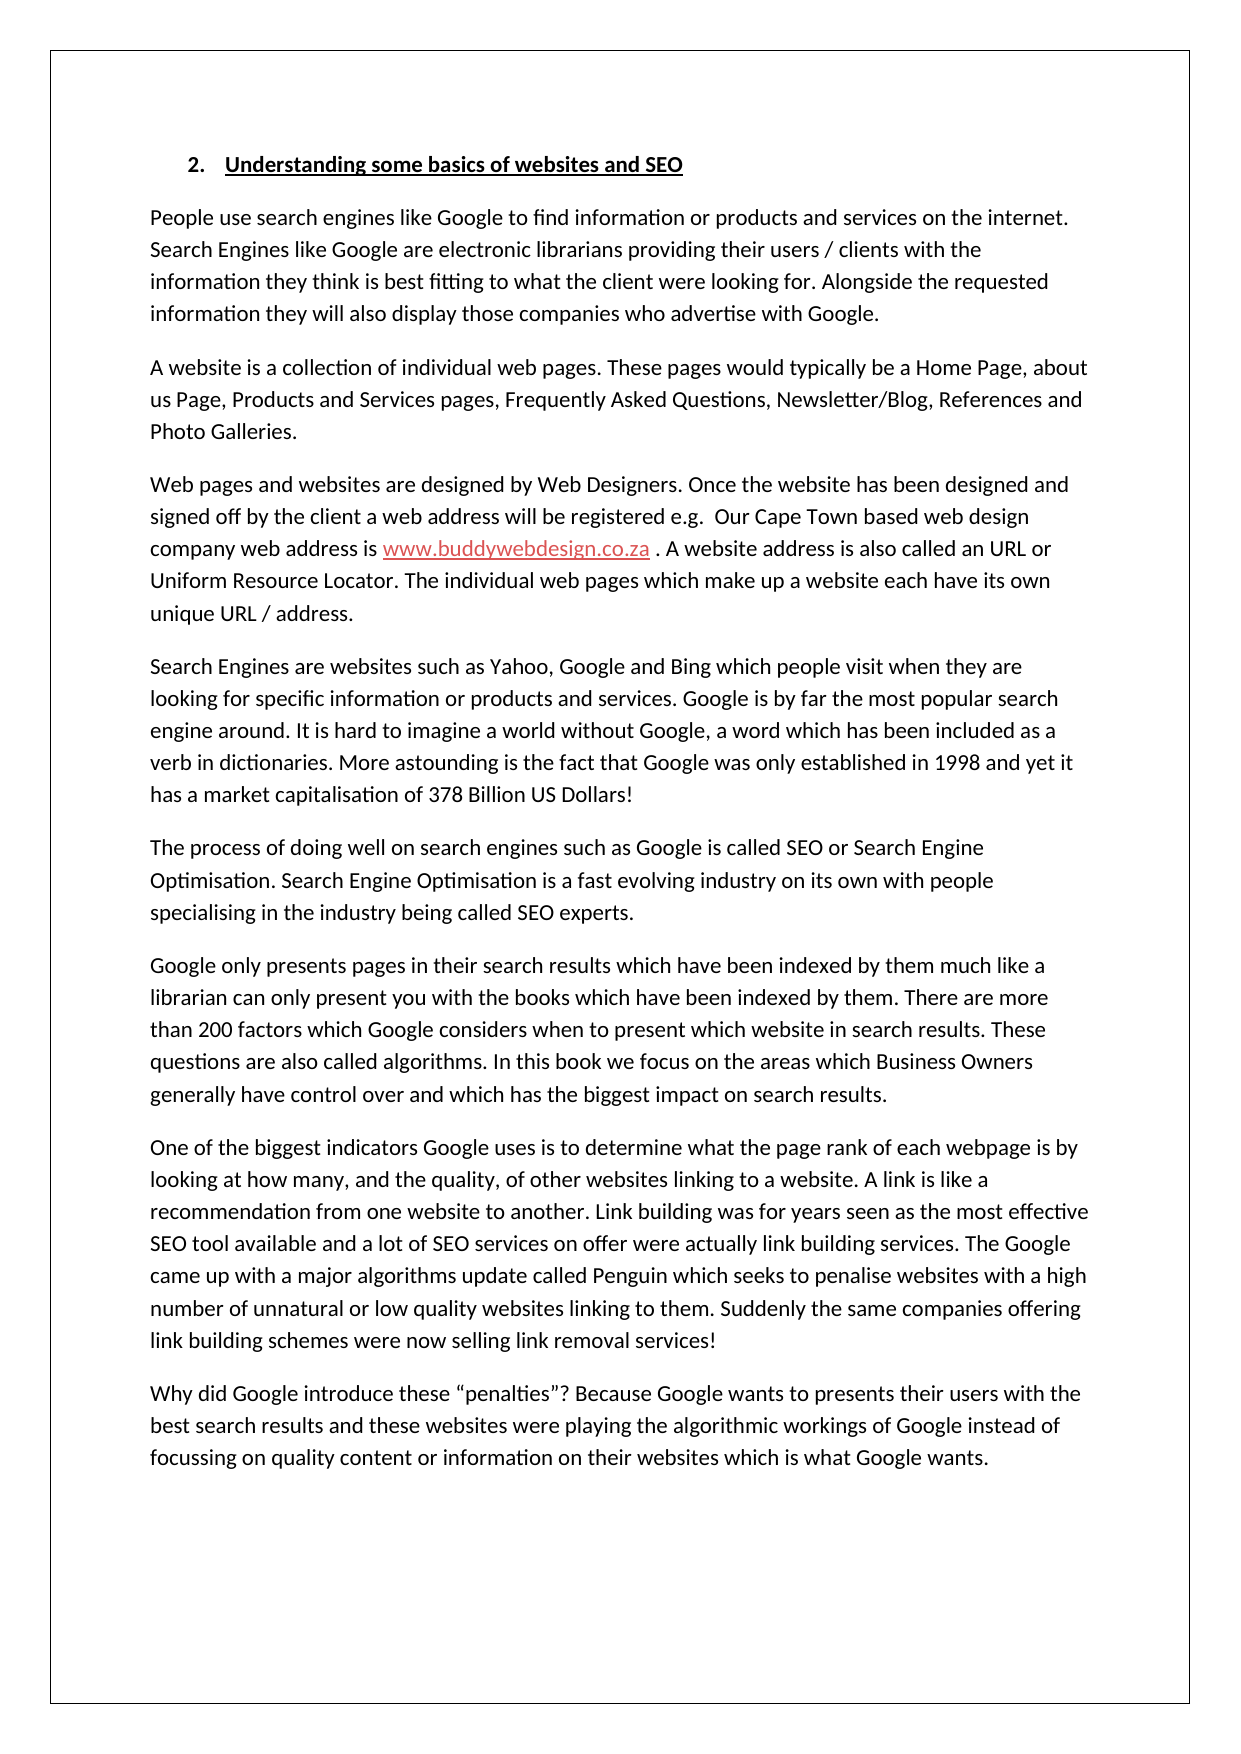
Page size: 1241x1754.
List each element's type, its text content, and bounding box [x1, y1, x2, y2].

text A website is a collection of individual web pages. These pages would typically be a Home Page, about us Page, Products and Services pages, Frequently Asked Questions, Newsletter/Blog, References and Photo Galleries. [150, 353, 1090, 445]
list Understanding some basics of websites and SEO [187, 150, 1090, 178]
text The process of doing well on search engines such as Google is called SEO or Search Engine Optimisation. Search Engine Optimisation is a fast evolving industry on its own with people specialising in the industry being called SEO experts. [150, 833, 1090, 926]
text One of the biggest indicators Google uses is to determine what the page rank of each webpage is by looking at how many, and the quality, of other websites linking to a website. A link is like a recommendation from one website to another. Link building was for years seen as the most effective SEO tool available and a lot of SEO services on offer were actually link building services. The Google came up with a major algorithms update called Penguin which seeks to penalise websites with a high number of unnatural or low quality websites linking to them. Suddenly the same companies offering link building schemes were now selling link removal services! [150, 1133, 1090, 1354]
text Why did Google introduce these “penalties”? Because Google wants to presents their users with the best search results and these websites were playing the algorithmic workings of Google instead of focussing on quality content or information on their websites which is what Google wants. [150, 1379, 1090, 1471]
text People use search engines like Google to find information or products and services on the internet. Search Engines like Google are electronic librarians providing their users / clients with the information they think is best fitting to what the client were looking for. Alongside the requested information they will also display those companies who advertise with Google. [150, 203, 1090, 328]
text Google only presents pages in their search results which have been indexed by them much like a librarian can only present you with the books which have been indexed by them. There are more than 200 factors which Google considers when to present which website in search results. These questions are also called algorithms. In this book we focus on the areas which Business Owners generally have control over and which has the biggest impact on search results. [150, 951, 1090, 1108]
text Search Engines are websites such as Yahoo, Google and Bing which people visit when they are looking for specific information or products and services. Google is by far the most popular search engine around. It is hard to imagine a world without Google, a word which has been included as a verb in dictionaries. More astounding is the fact that Google was only established in 1998 and yet it has a market capitalisation of 378 Billion US Dollars! [150, 652, 1090, 808]
text Web pages and websites are designed by Web Designers. Once the website has been designed and signed off by the client a web address will be registered e.g. Our Cape Town based web design company web address is www.buddywebdesign.co.za . A website address is also called an URL or Uniform Resource Locator. The individual web pages which make up a website each have its own unique URL / address. [150, 470, 1090, 627]
